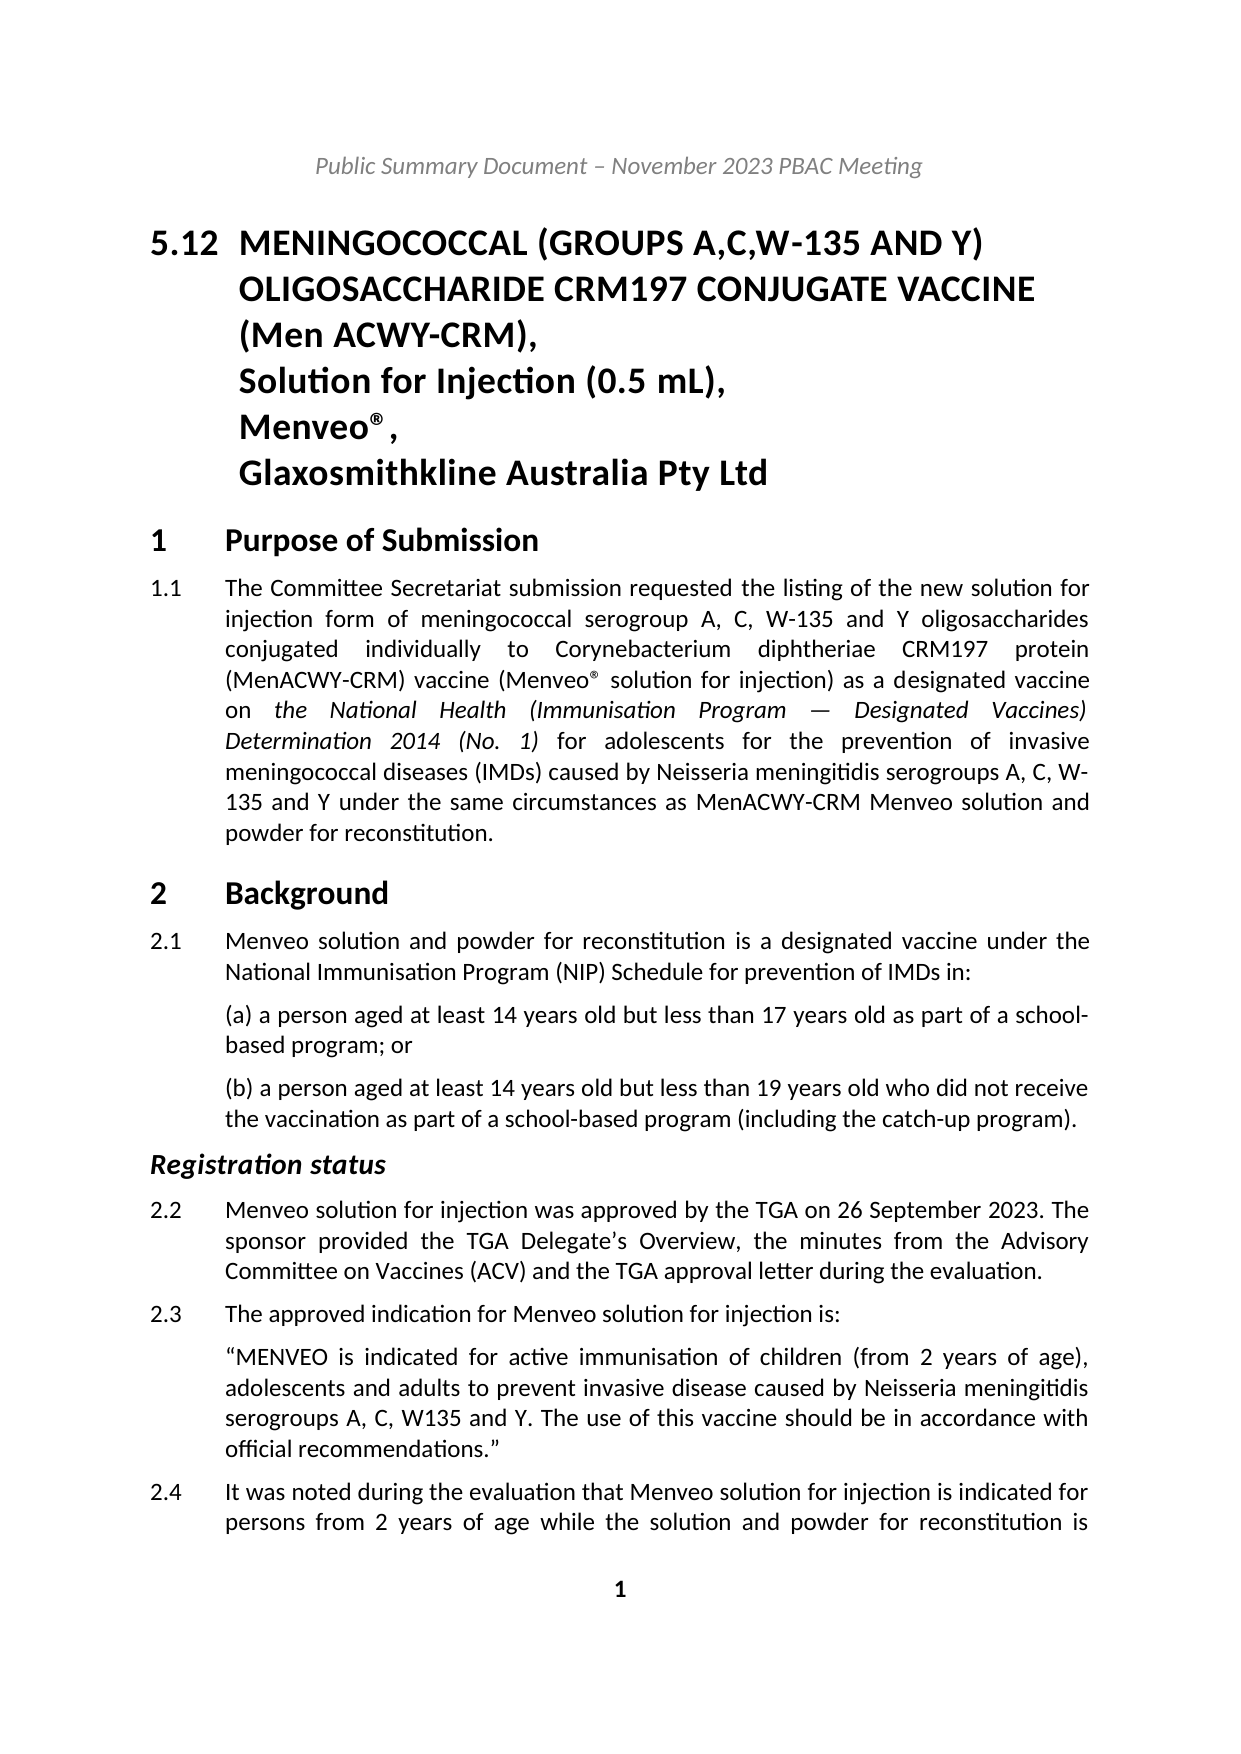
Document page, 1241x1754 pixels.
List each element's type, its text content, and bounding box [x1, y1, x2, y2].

text The approved indication for Menveo solution for injection is: [150, 1298, 1090, 1329]
subtitle 5.12 MENINGOCOCCAL (GROUPS A,C,W-135 AND Y) OLIGOSACCHARIDE CRM197 CONJUGATE VACCINE (Men ACWY-CRM), Solution for Injection (0.5 mL), Menveo®, Glaxosmithkline Australia Pty Ltd [150, 219, 1090, 494]
list (b) a person aged at least 14 years old but less than 19 years old who did not receive the vaccination as part of a school-based program (including the catch-up program). [225, 1073, 1090, 1134]
text Menveo solution for injection was approved by the TGA on 26 September 2023. The sponsor provided the TGA Delegate’s Overview, the minutes from the Advisory Committee on Vaccines (ACV) and the TGA approval letter during the evaluation. [150, 1194, 1090, 1286]
text Menveo solution and powder for reconstitution is a designated vaccine under the National Immunisation Program (NIP) Schedule for prevention of IMDs in: [150, 926, 1090, 987]
list (a) a person aged at least 14 years old but less than 17 years old as part of a school-based program; or [225, 999, 1090, 1060]
subtitle Purpose of Submission [150, 519, 1090, 560]
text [150, 1476, 1090, 1537]
subtitle Registration status [150, 1146, 1090, 1182]
subtitle Background [150, 872, 1090, 913]
text The Committee Secretariat submission requested the listing of the new solution for injection form of meningococcal serogroup A, C, W-135 and Y oligosaccharides conjugated individually to Corynebacterium diphtheriae CRM197 protein (MenACWY-CRM) vaccine (Menveo® solution for injection) as a designated vaccine on the National Health (Immunisation Program — Designated Vaccines) Determination 2014 (No. 1) for adolescents for the prevention of invasive meningococcal diseases (IMDs) caused by Neisseria meningitidis serogroups A, C, W-135 and Y under the same circumstances as MenACWY-CRM Menveo solution and powder for reconstitution. [150, 573, 1090, 847]
list “MENVEO is indicated for active immunisation of children (from 2 years of age), adolescents and adults to prevent invasive disease caused by Neisseria meningitidis serogroups A, C, W135 and Y. The use of this vaccine should be in accordance with official recommendations.” [225, 1341, 1090, 1463]
